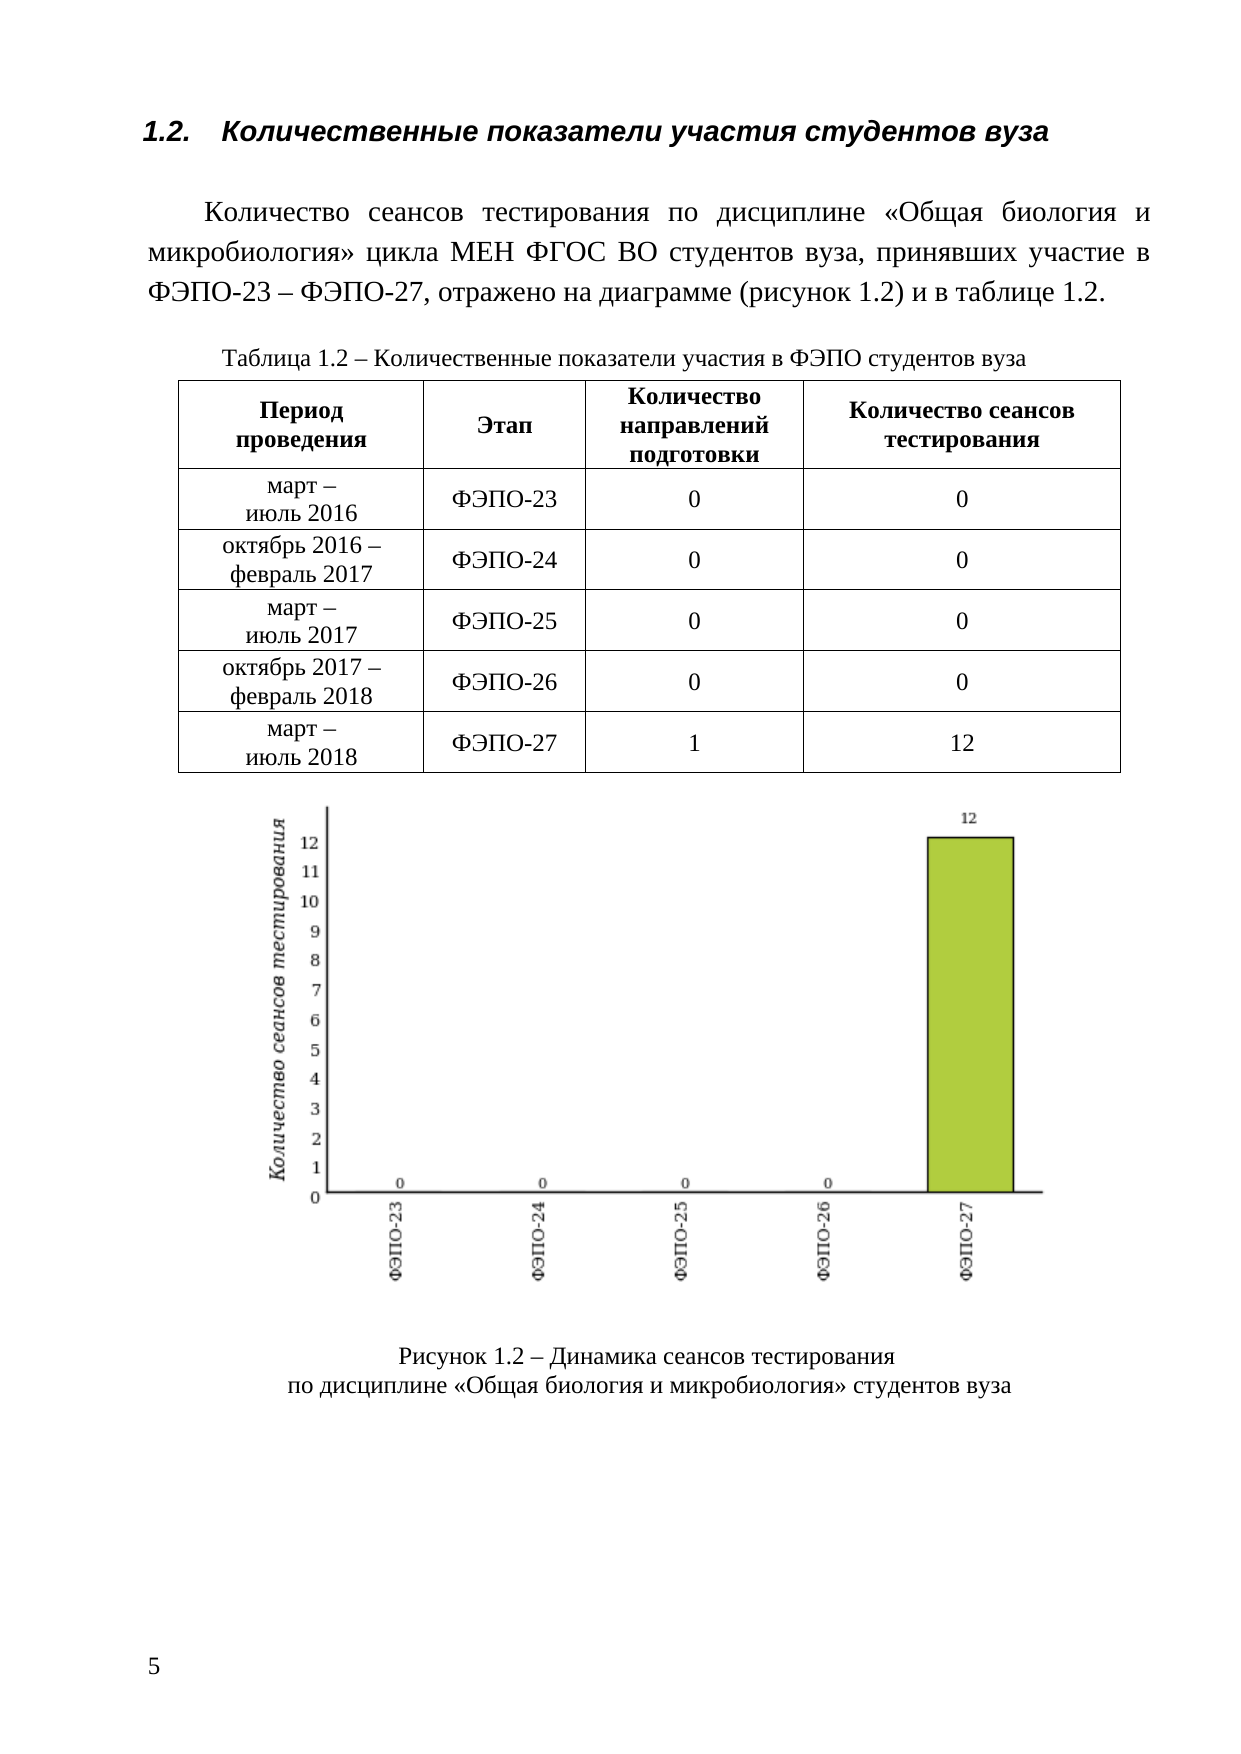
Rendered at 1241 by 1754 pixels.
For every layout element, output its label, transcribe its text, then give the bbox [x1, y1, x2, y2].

table_cell 0 [804, 469, 1120, 528]
table_cell ФЭПО-24 [424, 530, 585, 589]
table_cell март – июль 2016 [179, 469, 423, 528]
table_cell 1 [586, 712, 803, 772]
table_cell март – июль 2018 [179, 712, 423, 772]
table_cell 0 [586, 469, 803, 528]
table_cell ФЭПО-26 [424, 651, 585, 711]
table_cell 0 [586, 530, 803, 589]
table_cell март – июль 2017 [179, 590, 423, 650]
table_cell ФЭПО-25 [424, 590, 585, 650]
table_cell ФЭПО-27 [424, 712, 585, 772]
table_header Количество сеансов тестирования [804, 381, 1120, 467]
table_cell ФЭПО-23 [424, 469, 585, 528]
text Количество сеансов тестирования по дисциплине «Общая биология и микробиология» цикла МЕН ФГОС ВО студентов вуза, принявших участие в ФЭПО-23 – ФЭПО-27, отражено на диаграмме (рисунок 1.2) и в таблице 1.2. [148, 194, 1152, 308]
subtitle Количественные показатели участия студентов вуза [148, 114, 1152, 147]
table_cell 0 [804, 530, 1120, 589]
table_cell октябрь 2016 – февраль 2017 [179, 530, 423, 589]
table_header Период проведения [179, 381, 423, 467]
text Таблица 1.2 – Количественные показатели участия в ФЭПО студентов вуза [148, 343, 1152, 372]
table_cell 0 [804, 651, 1120, 711]
table_header Этап [424, 381, 585, 467]
table_cell 0 [804, 590, 1120, 650]
table_header Количество направлений подготовки [586, 381, 803, 467]
table_cell 0 [586, 651, 803, 711]
table_cell 12 [804, 712, 1120, 772]
table_cell октябрь 2017 – февраль 2018 [179, 651, 423, 711]
picture [214, 792, 1085, 1342]
table_cell 0 [586, 590, 803, 650]
